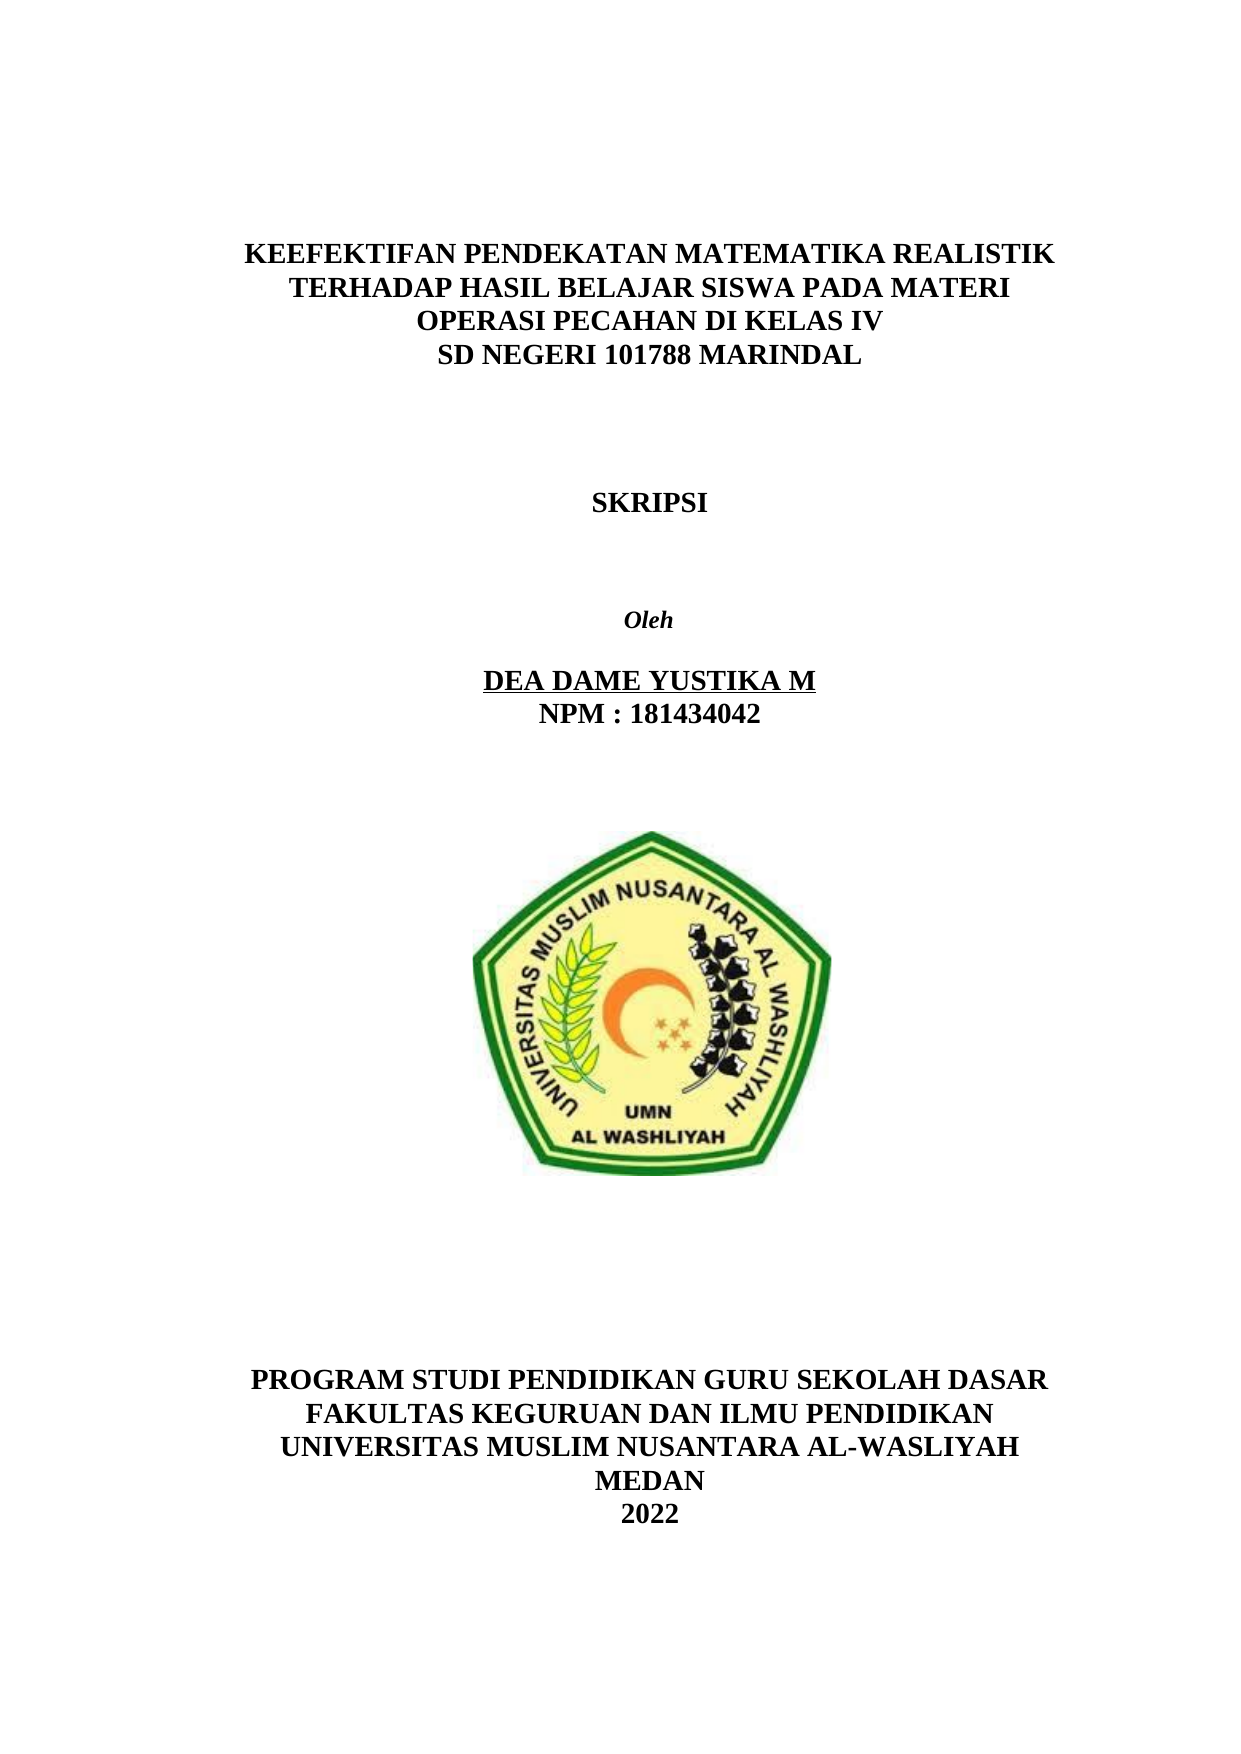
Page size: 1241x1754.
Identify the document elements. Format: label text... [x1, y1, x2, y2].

text PROGRAM STUDI PENDIDIKAN GURU SEKOLAH DASAR [236, 1362, 1063, 1396]
text NPM : 181434042 [236, 696, 1063, 730]
text SKRIPSI [236, 485, 1063, 519]
text KEEFEKTIFAN PENDEKATAN MATEMATIKA REALISTIK TERHADAP HASIL BELAJAR SISWA PADA MATERI [236, 236, 1063, 303]
text 2022 [236, 1496, 1063, 1530]
text Oleh [236, 605, 1063, 634]
text SD NEGERI 101788 MARINDAL [236, 337, 1063, 370]
text DEA DAME YUSTIKA M [236, 663, 1063, 696]
text FAKULTAS KEGURUAN DAN ILMU PENDIDIKAN UNIVERSITAS MUSLIM NUSANTARA AL-WASLIYAH MEDAN [236, 1396, 1063, 1496]
picture [472, 831, 832, 1176]
text OPERASI PECAHAN DI KELAS IV [236, 303, 1063, 337]
